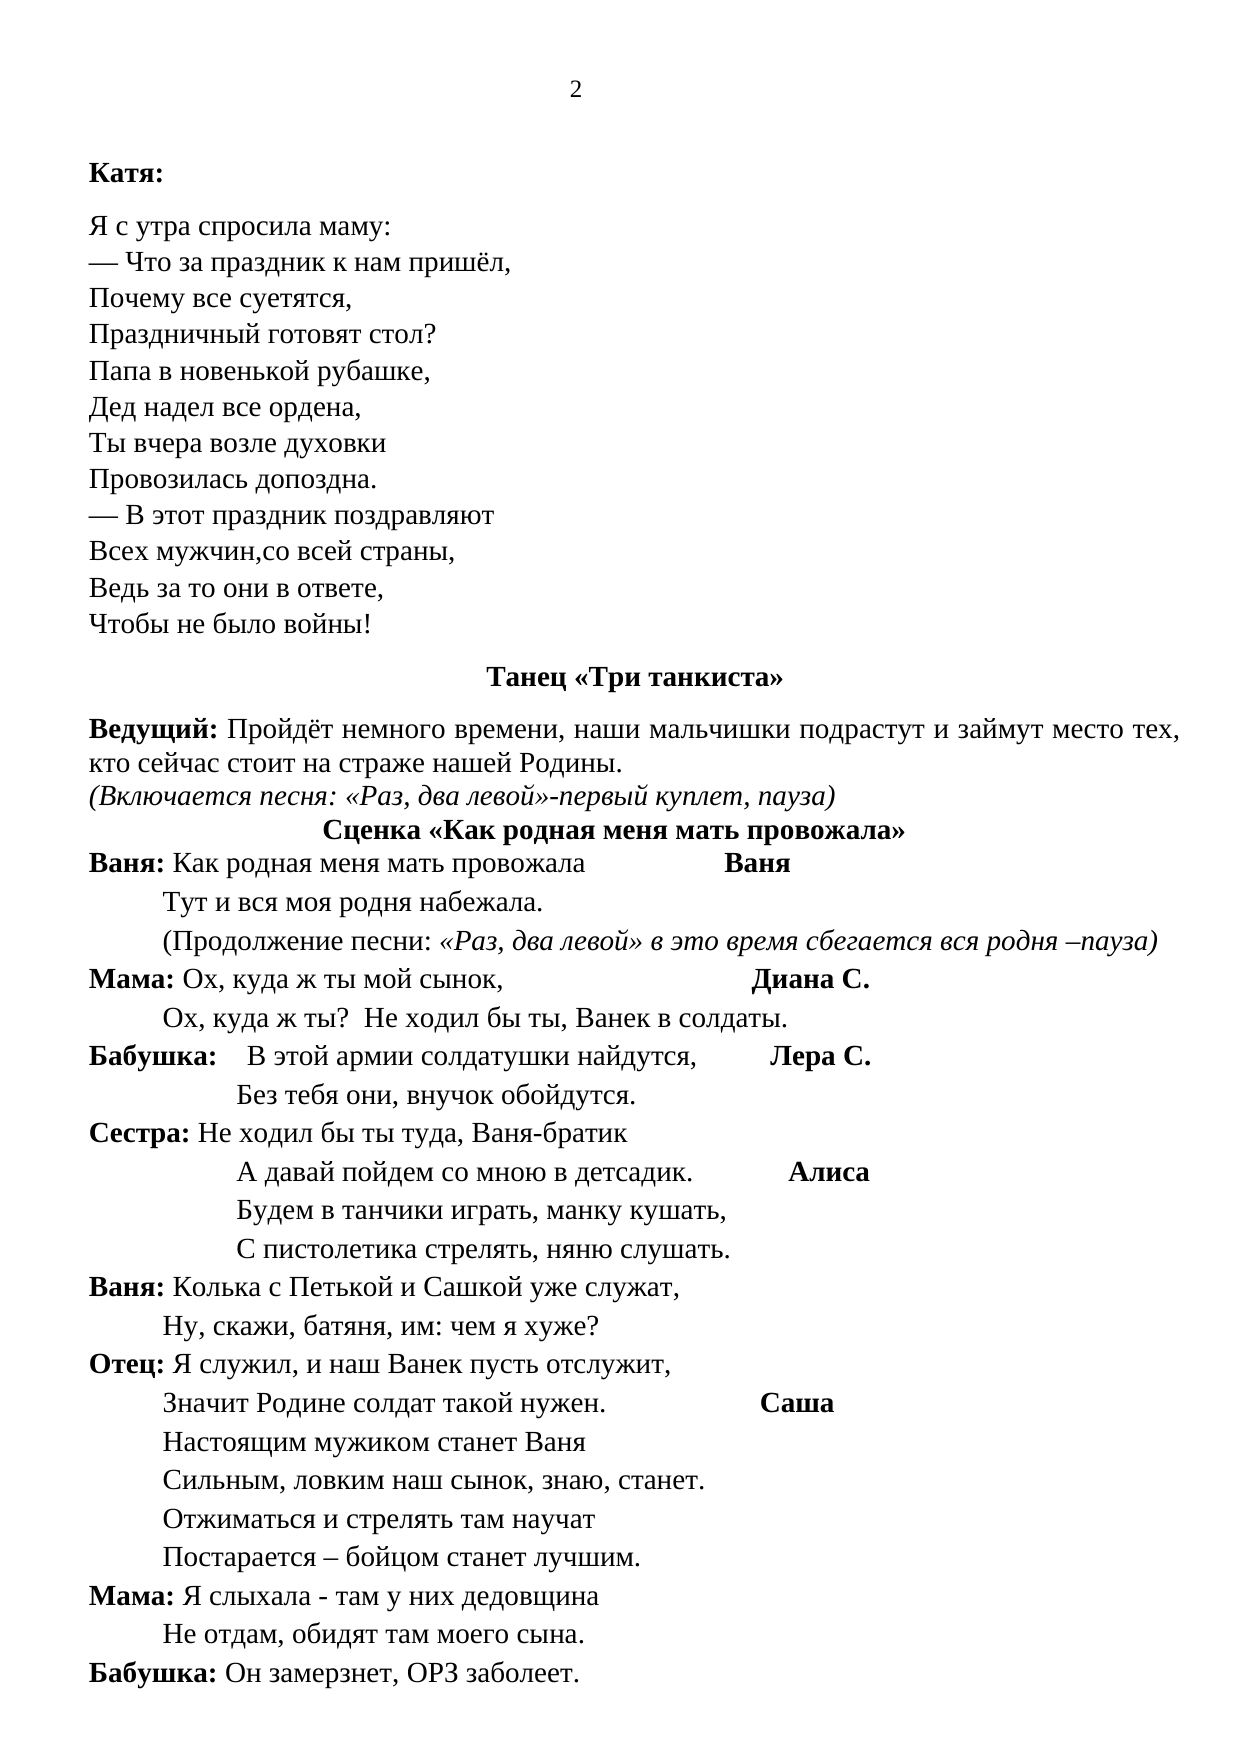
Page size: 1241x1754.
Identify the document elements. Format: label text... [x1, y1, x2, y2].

text Сестра: Не ходил бы ты туда, Ваня-братик [89, 1115, 1181, 1149]
text Бабушка: В этой армии солдатушки найдутся, Лера С. [89, 1038, 1181, 1072]
text Будем в танчики играть, манку кушать, [162, 1192, 1181, 1226]
text Я с утра спросила маму: — Что за праздник к нам пришёл, Почему все суетятся, Праздничный готовят стол? Папа в новенькой рубашке, Дед надел все ордена, Ты вчера возле духовки Провозилась допоздна. — В этот праздник поздравляют Всех мужчин,со всей страны, Ведь за то они в ответе, Чтобы не было войны! [89, 208, 1181, 639]
text Ох, куда ж ты? Не ходил бы ты, Ванек в солдаты. [162, 1000, 1181, 1033]
text Бабушка: Он замерзнет, ОРЗ заболеет. [89, 1655, 1181, 1688]
text Ну, скажи, батяня, им: чем я хуже? [89, 1308, 1181, 1342]
text Мама: Ох, куда ж ты мой сынок, Диана С. [89, 961, 1181, 995]
text Без тебя они, внучок обойдутся. [162, 1077, 1181, 1110]
text Сильным, ловким наш сынок, знаю, станет. [89, 1462, 1181, 1496]
text Настоящим мужиком станет Ваня [89, 1424, 1181, 1457]
text (Включается песня: «Раз, два левой»-первый куплет, пауза) [89, 778, 1181, 812]
text Отжиматься и стрелять там научат [89, 1501, 1181, 1534]
text Ваня: Колька с Петькой и Сашкой уже служат, [89, 1269, 1181, 1303]
text Катя: [89, 155, 1181, 189]
text Постарается – бойцом станет лучшим. [89, 1539, 1181, 1573]
text С пистолетика стрелять, няню слушать. [162, 1231, 1181, 1264]
text Ведущий: Пройдёт немного времени, наши мальчишки подрастут и займут место тех, кто сейчас стоит на страже нашей Родины. [89, 711, 1181, 778]
text Сценка «Как родная меня мать провожала» [89, 812, 1181, 846]
text Отец: Я служил, и наш Ванек пусть отслужит, [89, 1347, 1181, 1380]
text (Продолжение песни: «Раз, два левой» в это время сбегается вся родня –пауза) [89, 923, 1181, 956]
text А давай пойдем со мною в детсадик. Алиса [162, 1154, 1181, 1187]
text Не отдам, обидят там моего сына. [89, 1616, 1181, 1650]
text Значит Родине солдат такой нужен. Саша [89, 1385, 1181, 1419]
text Ваня: Как родная меня мать провожала Ваня [89, 846, 1181, 879]
text Мама: Я слыхала - там у них дедовщина [89, 1578, 1181, 1611]
text Танец «Три танкиста» [89, 659, 1181, 692]
text Тут и вся моя родня набежала. [89, 884, 1181, 918]
